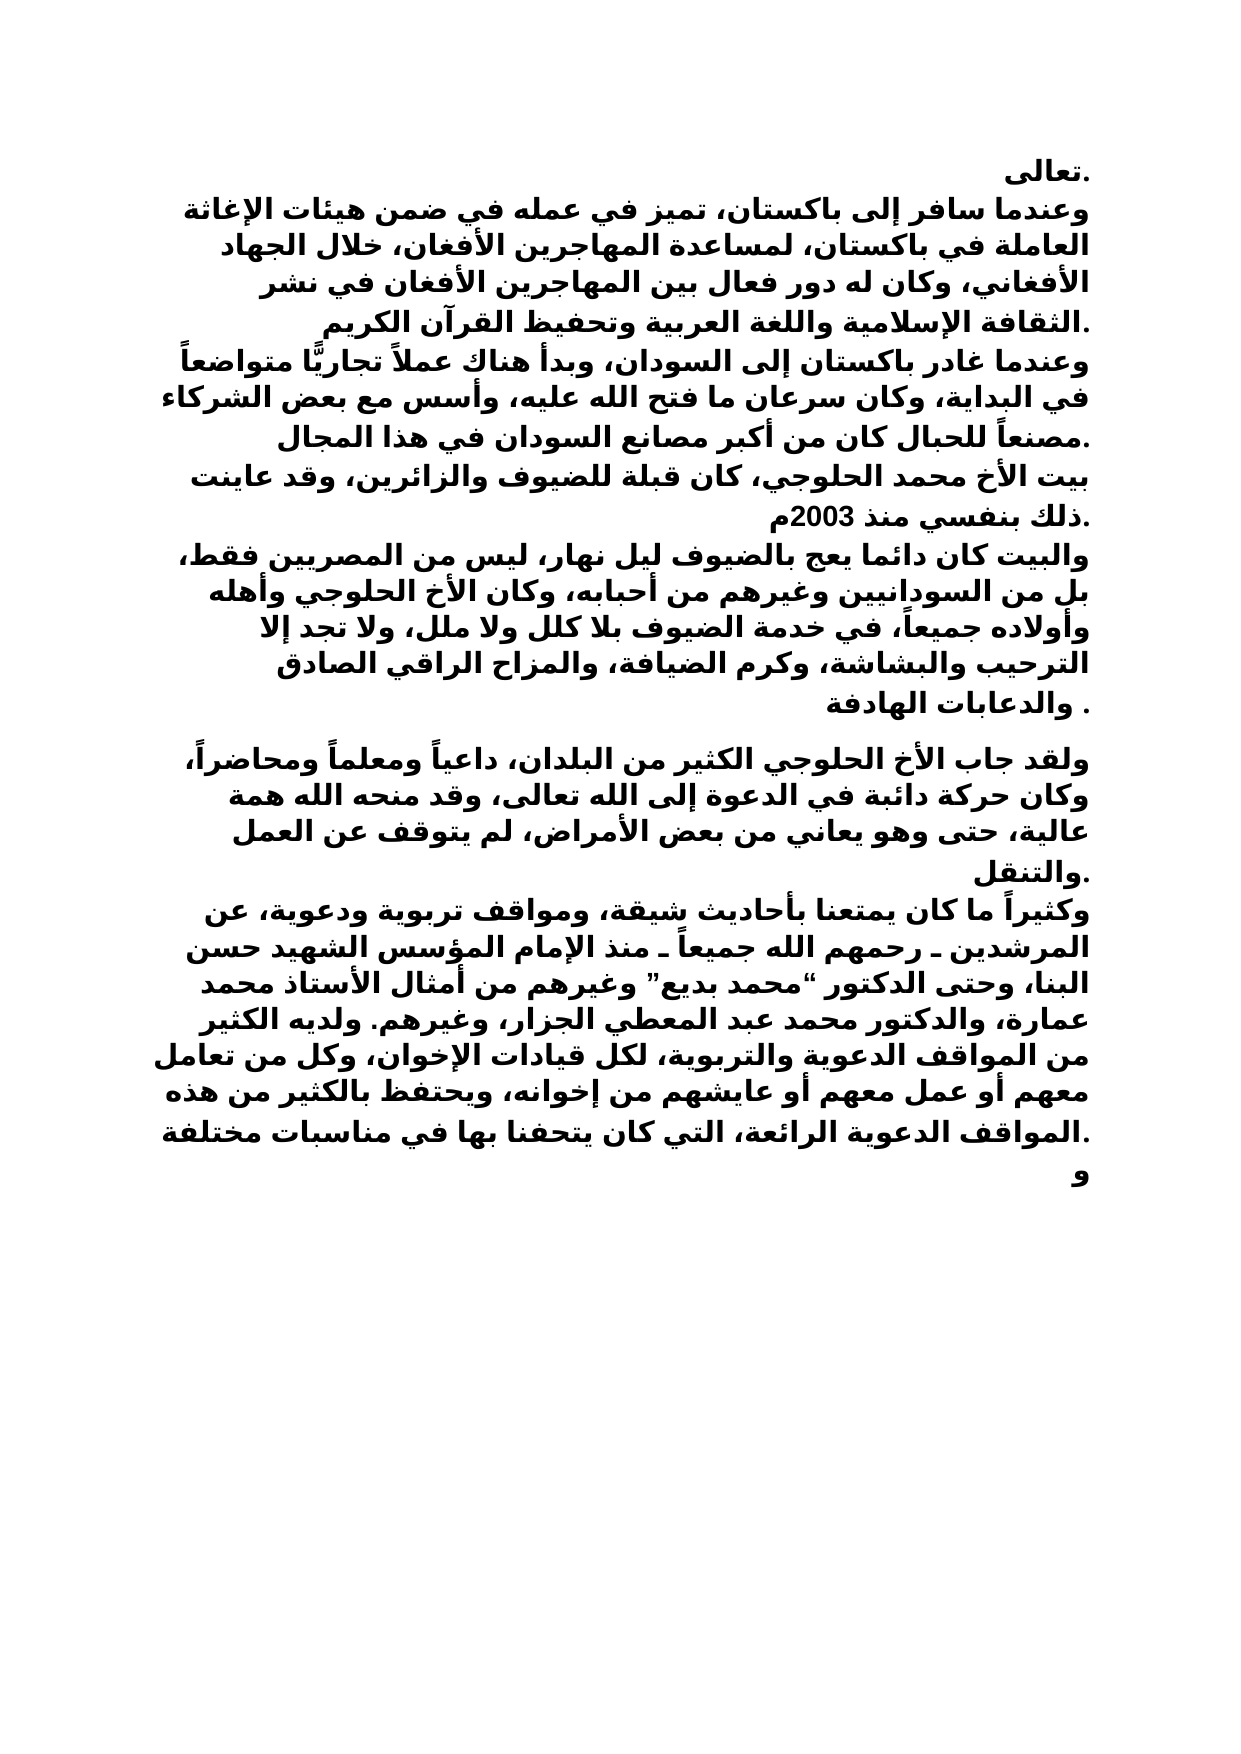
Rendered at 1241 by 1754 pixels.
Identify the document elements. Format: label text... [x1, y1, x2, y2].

text ولقد جاب الأخ الحلوجي الكثير من البلدان، داعياً ومعلماً ومحاضراً، وكان حركة دائبة في الدعوة إلى الله تعالى، وقد منحه الله همة عالية، حتى وهو يعاني من بعض الأمراض، لم يتوقف عن العمل والتنقل. وكثيراً ما كان يمتعنا بأحاديث شيقة، ومواقف تربوية ودعوية، عن المرشدين ـ رحمهم الله جميعاً ـ منذ الإمام المؤسس الشهيد حسن البنا، وحتى الدكتور “محمد بديع” وغيرهم من أمثال الأستاذ محمد عمارة، والدكتور محمد عبد المعطي الجزار، وغيرهم. ولديه الكثير من المواقف الدعوية والتربوية، لكل قيادات الإخوان، وكل من تعامل معهم أو عمل معهم أو عايشهم من إخوانه، ويحتفظ بالكثير من هذه المواقف الدعوية الرائعة، التي كان يتحفنا بها في مناسبات مختلفة. و [150, 742, 1090, 1187]
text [150, 150, 1090, 722]
